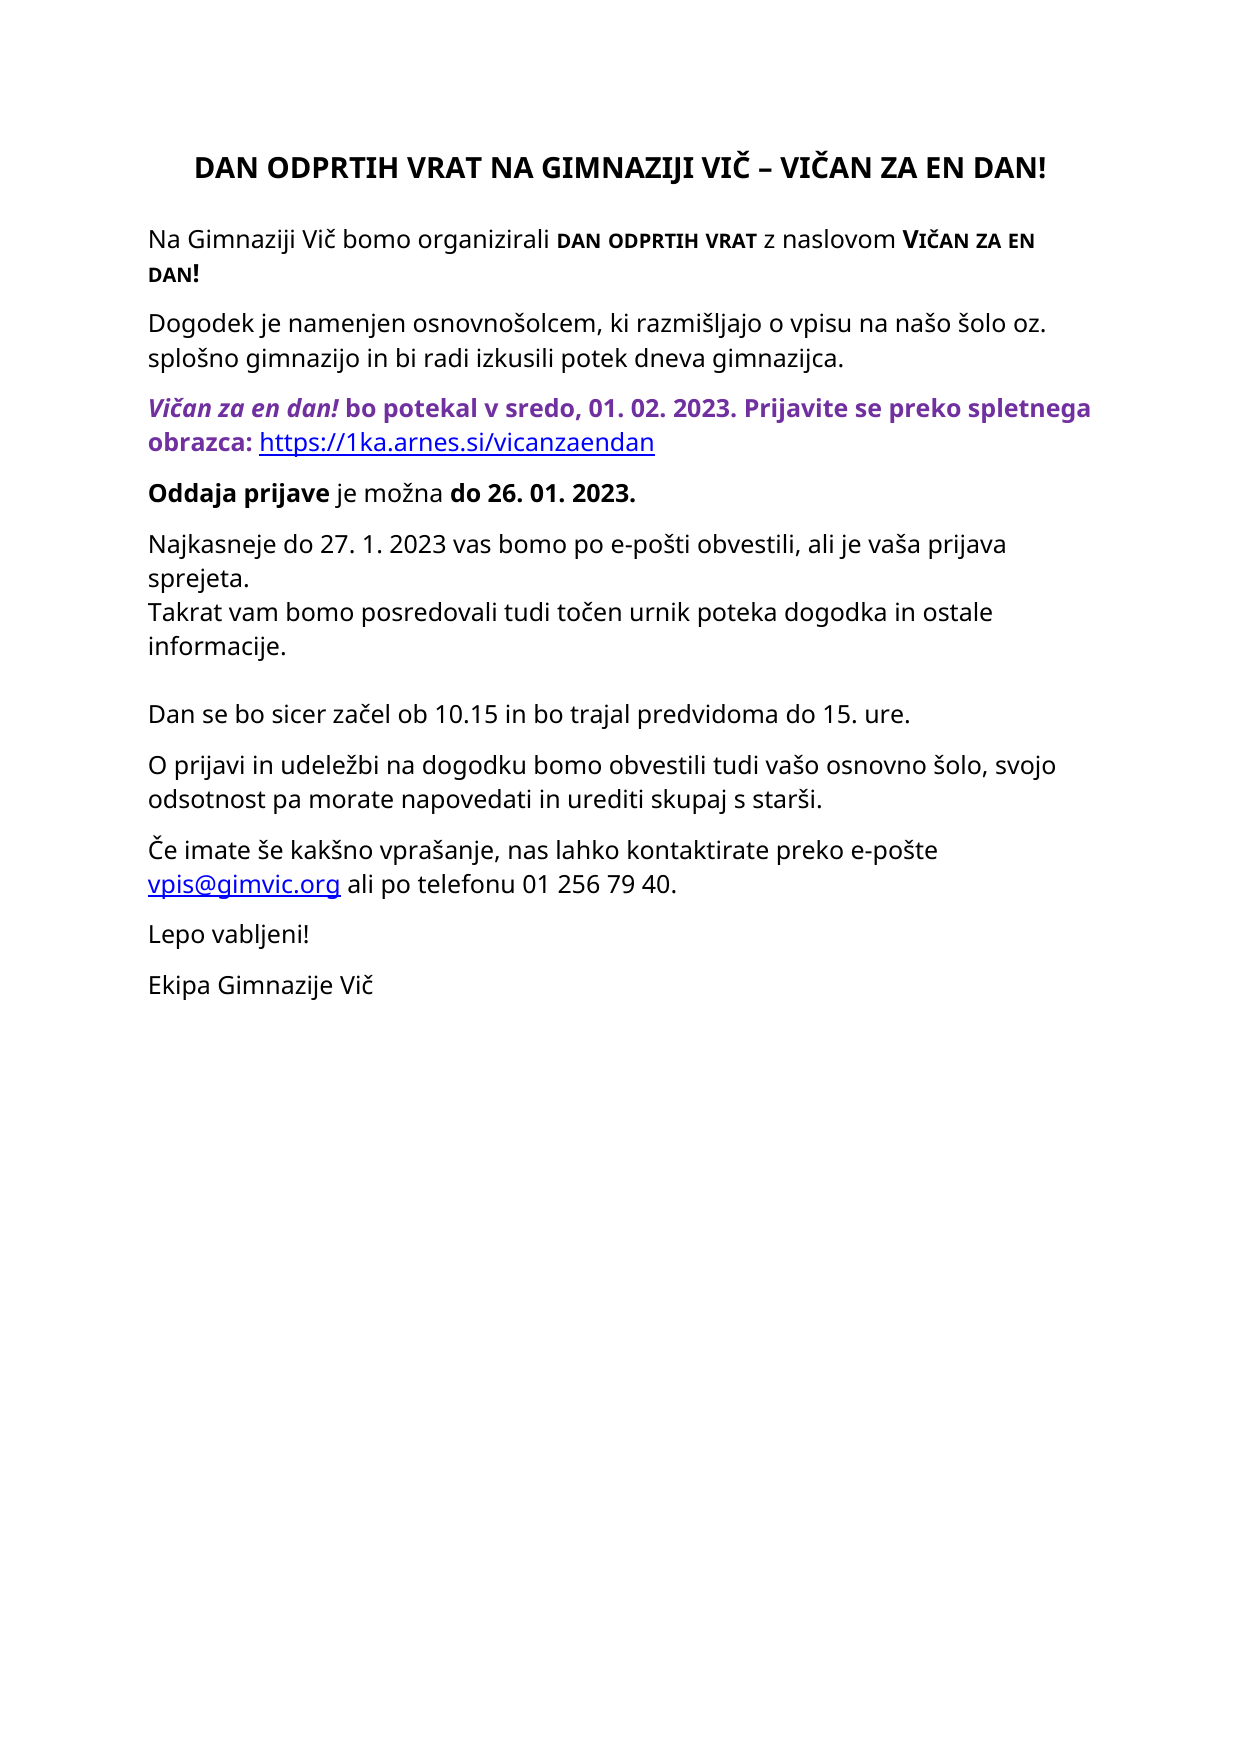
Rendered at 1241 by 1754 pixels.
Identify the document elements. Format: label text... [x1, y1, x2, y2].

text Na Gimnaziji Vič bomo organizirali dan odprtih vrat z naslovom Vičan za en dan! [148, 221, 1093, 289]
text Dogodek je namenjen osnovnošolcem, ki razmišljajo o vpisu na našo šolo oz. splošno gimnazijo in bi radi izkusili potek dneva gimnazijca. [148, 306, 1093, 374]
text Vičan za en dan! bo potekal v sredo, 01. 02. 2023. Prijavite se preko spletnega obrazca: https://1ka.arnes.si/vicanzaendan [148, 391, 1093, 459]
text DAN ODPRTIH VRAT NA GIMNAZIJI VIČ – VIČAN ZA EN DAN! [148, 148, 1093, 187]
text Lepo vabljeni! [148, 917, 1093, 951]
text Najkasneje do 27. 1. 2023 vas bomo po e-pošti obvestili, ali je vaša prijava sprejeta. [148, 526, 1093, 594]
text Dan se bo sicer začel ob 10.15 in bo trajal predvidoma do 15. ure. [148, 697, 1093, 731]
text Ekipa Gimnazije Vič [148, 968, 1093, 1002]
text Oddaja prijave je možna do 26. 01. 2023. [148, 476, 1093, 510]
text Če imate še kakšno vprašanje, nas lahko kontaktirate preko e-pošte vpis@gimvic.org ali po telefonu 01 256 79 40. [148, 832, 1093, 900]
text O prijavi in udeležbi na dogodku bomo obvestili tudi vašo osnovno šolo, svojo odsotnost pa morate napovedati in urediti skupaj s starši. [148, 747, 1093, 816]
text Takrat vam bomo posredovali tudi točen urnik poteka dogodka in ostale informacije. [148, 594, 1093, 663]
